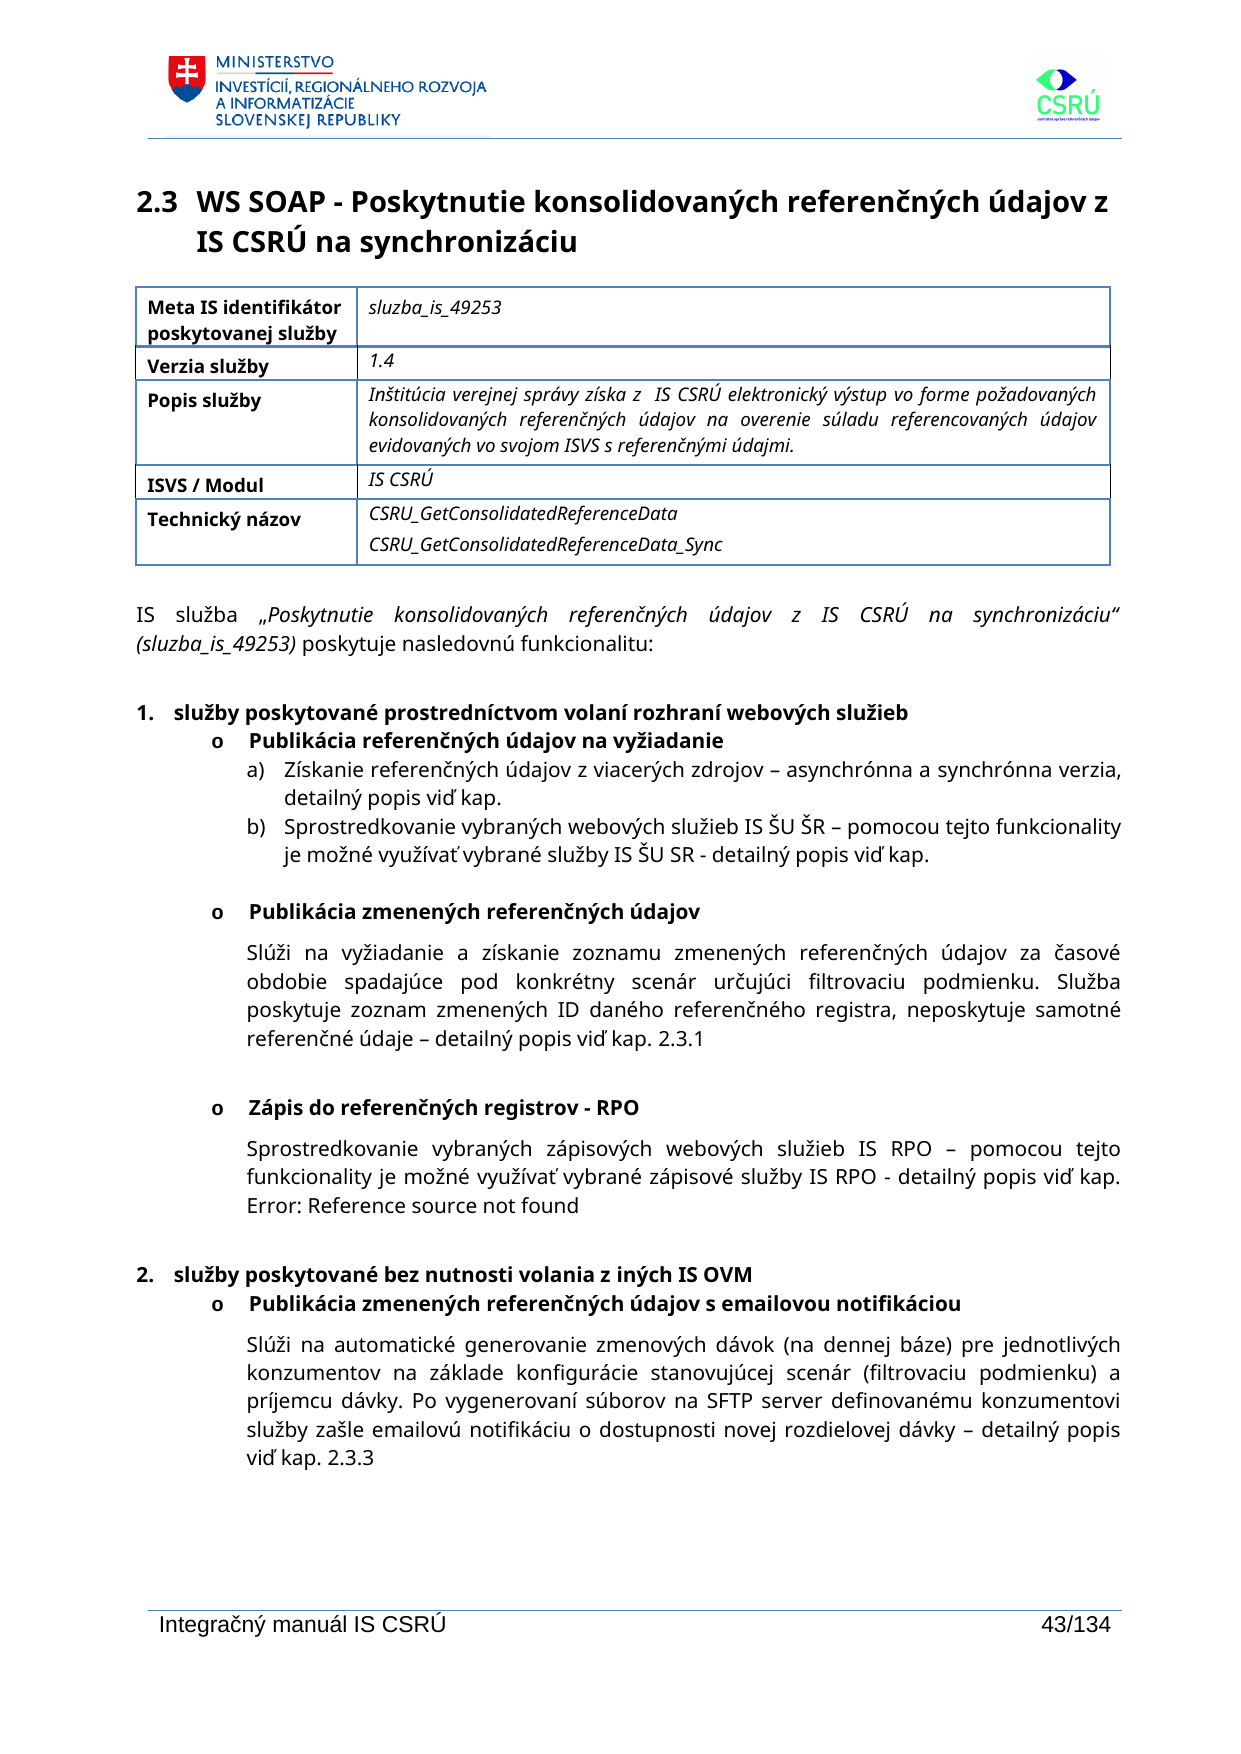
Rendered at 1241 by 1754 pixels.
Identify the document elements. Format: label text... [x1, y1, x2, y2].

picture [1027, 54, 1111, 138]
text IS služba „Poskytnutie konsolidovaných referenčných údajov z IS CSRÚ na synchronizáciu“ (sluzba_is_49253) poskytuje nasledovnú funkcionalitu: [136, 600, 1122, 657]
list Sprostredkovanie vybraných webových služieb IS ŠU ŠR – pomocou tejto funkcionality je možné využívať vybrané služby IS ŠU SR - detailný popis viď kap. ‎2.4.4 [246, 812, 1122, 869]
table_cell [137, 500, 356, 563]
list Publikácia referenčných údajov na vyžiadanie [211, 727, 1122, 755]
list služby poskytované prostredníctvom volaní rozhraní webových služieb [136, 698, 1122, 727]
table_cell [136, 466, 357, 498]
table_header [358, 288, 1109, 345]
list Zápis do referenčných registrov - RPO [211, 1093, 1122, 1122]
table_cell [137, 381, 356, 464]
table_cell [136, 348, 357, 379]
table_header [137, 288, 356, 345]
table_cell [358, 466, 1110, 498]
picture [164, 48, 491, 138]
subtitle WS SOAP - Poskytnutie konsolidovaných referenčných údajov z IS CSRÚ na synchronizáciu [136, 182, 1122, 261]
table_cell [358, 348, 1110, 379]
list Publikácia zmenených referenčných údajov s emailovou notifikáciou [211, 1289, 1122, 1317]
text Slúži na vyžiadanie a získanie zoznamu zmenených referenčných údajov za časové obdobie spadajúce pod konkrétny scenár určujúci filtrovaciu podmienku. Služba poskytuje zoznam zmenených ID daného referenčného registra, neposkytuje samotné referenčné údaje – detailný popis viď kap. ‎2.4.2 [246, 938, 1122, 1052]
list Publikácia zmenených referenčných údajov [211, 897, 1122, 926]
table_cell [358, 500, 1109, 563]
list služby poskytované bez nutnosti volania z iných IS OVM [136, 1260, 1122, 1289]
text Slúži na automatické generovanie zmenových dávok (na dennej báze) pre jednotlivých konzumentov na základe konfigurácie stanovujúcej scenár (filtrovaciu podmienku) a príjemcu dávky. Po vygenerovaní súborov na SFTP server definovanému konzumentovi služby zašle emailovú notifikáciu o dostupnosti novej rozdielovej dávky – detailný popis viď kap. ‎2.4.3 [246, 1330, 1122, 1472]
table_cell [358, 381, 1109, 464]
list Získanie referenčných údajov z viacerých zdrojov – asynchrónna a synchrónna verzia, detailný popis viď kap. ‎2.4.1 [246, 755, 1122, 812]
